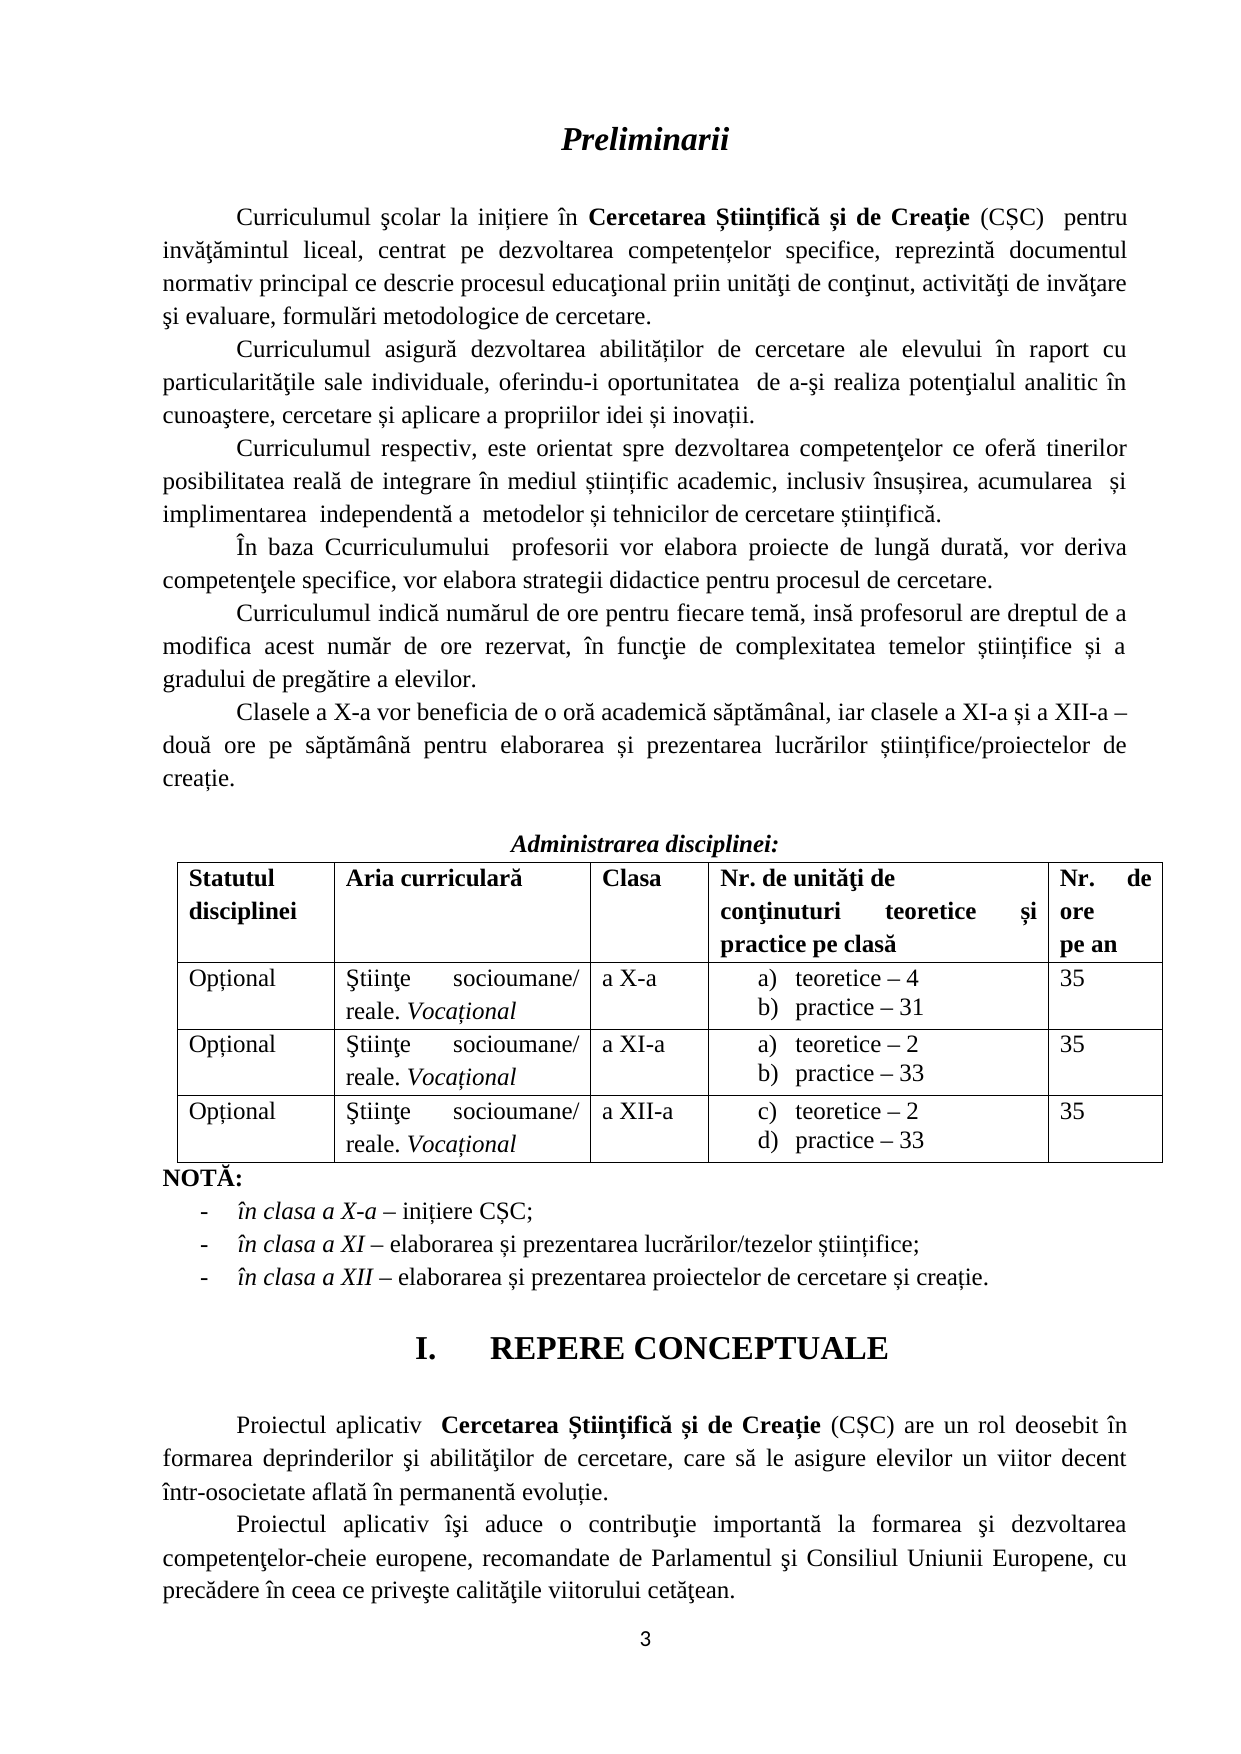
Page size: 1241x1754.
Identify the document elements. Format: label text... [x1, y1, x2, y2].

table_cell 35 [1049, 1030, 1162, 1095]
text Curriculumul indică numărul de ore pentru fiecare temă, insă profesorul are dreptul de a modifica acest număr de ore rezervat, în funcţie de complexitatea temelor științifice și a gradului de pregătire a elevilor. [162, 598, 1128, 693]
table_header Clasa [591, 863, 708, 962]
text Proiectul aplicativ îşi aduce o contribuţie importantă la formarea şi dezvoltarea competenţelor-cheie europene, recomandate de Parlamentul şi Consiliul Uniunii Europene, cu precădere în ceea ce priveşte calităţile viitorului cetăţean. [162, 1509, 1128, 1604]
table_cell a XI-a [591, 1030, 708, 1095]
table_cell a X-a [591, 963, 708, 1028]
list în clasa a X-a – inițiere CȘC; [200, 1196, 1128, 1224]
table_cell Opțional [178, 1030, 334, 1095]
table_cell Opțional [178, 1096, 334, 1162]
table_cell 35 [1049, 1096, 1162, 1162]
table_cell a XII-a [591, 1096, 708, 1162]
table_cell teoretice – 4 practice – 31 [709, 963, 1048, 1028]
list REPERE CONCEPTUALE [177, 1328, 1128, 1366]
text Proiectul aplicativ Cercetarea Științifică și de Creație (CȘC) are un rol deosebit în formarea deprinderilor şi abilităţilor de cercetare, care să le asigure elevilor un viitor decent într-osocietate aflată în permanentă evoluție. [162, 1411, 1128, 1505]
table_header Aria curriculară [335, 863, 590, 962]
list în clasa a XI – elaborarea și prezentarea lucrărilor/tezelor științifice; [200, 1229, 1128, 1258]
text Clasele a X-a vor beneficia de o oră academică săptămânal, iar clasele a XI-a și a XII-a – două ore pe săptămână pentru elaborarea și prezentarea lucrărilor științifice/proiectelor de creație. [162, 697, 1128, 792]
text În baza Ccurriculumului profesorii vor elabora proiecte de lungă durată, vor deriva competenţele specifice, vor elabora strategii didactice pentru procesul de cercetare. [162, 532, 1128, 594]
table_cell Ştiinţe socioumane/ reale. Vocațional [335, 1096, 590, 1162]
table_cell Ştiinţe socioumane/ reale. Vocațional [335, 963, 590, 1028]
text Curriculumul asigură dezvoltarea abilităților de cercetare ale elevului în raport cu particularităţile sale individuale, oferindu-i oportunitatea de a-şi realiza potenţialul analitic în cunoaştere, cercetare și aplicare a propriilor idei și inovații. [162, 334, 1128, 428]
table_header Nr. de ore pe an [1049, 863, 1162, 962]
table_cell teoretice – 2 practice – 33 [709, 1030, 1048, 1095]
list în clasa a XII – elaborarea și prezentarea proiectelor de cercetare și creație. [200, 1262, 1128, 1291]
text Curriculumul respectiv, este orientat spre dezvoltarea competenţelor ce oferă tinerilor posibilitatea reală de integrare în mediul științific academic, inclusiv însușirea, acumularea și implimentarea independentă a metodelor și tehnicilor de cercetare științifică. [162, 433, 1128, 528]
table_cell 35 [1049, 963, 1162, 1028]
table_cell Ştiinţe socioumane/ reale. Vocațional [335, 1030, 590, 1095]
table_cell teoretice – 2 practice – 33 [709, 1096, 1048, 1162]
table_cell Opțional [178, 963, 334, 1028]
text NOTĂ: [162, 1163, 1128, 1192]
table_header Statutul disciplinei [178, 863, 334, 962]
text Curriculumul şcolar la inițiere în Cercetarea Științifică și de Creație (CȘC) pentru invăţămintul liceal, centrat pe dezvoltarea competențelor specifice, reprezintă documentul normativ principal ce descrie procesul educaţional priin unităţi de conţinut, activităţi de invăţare şi evaluare, formulări metodologice de cercetare. [162, 202, 1128, 329]
text Preliminarii [162, 119, 1128, 157]
text Administrarea disciplinei: [162, 829, 1128, 858]
table_header Nr. de unităţi de conţinuturi teoretice și practice pe clasă [709, 863, 1048, 962]
